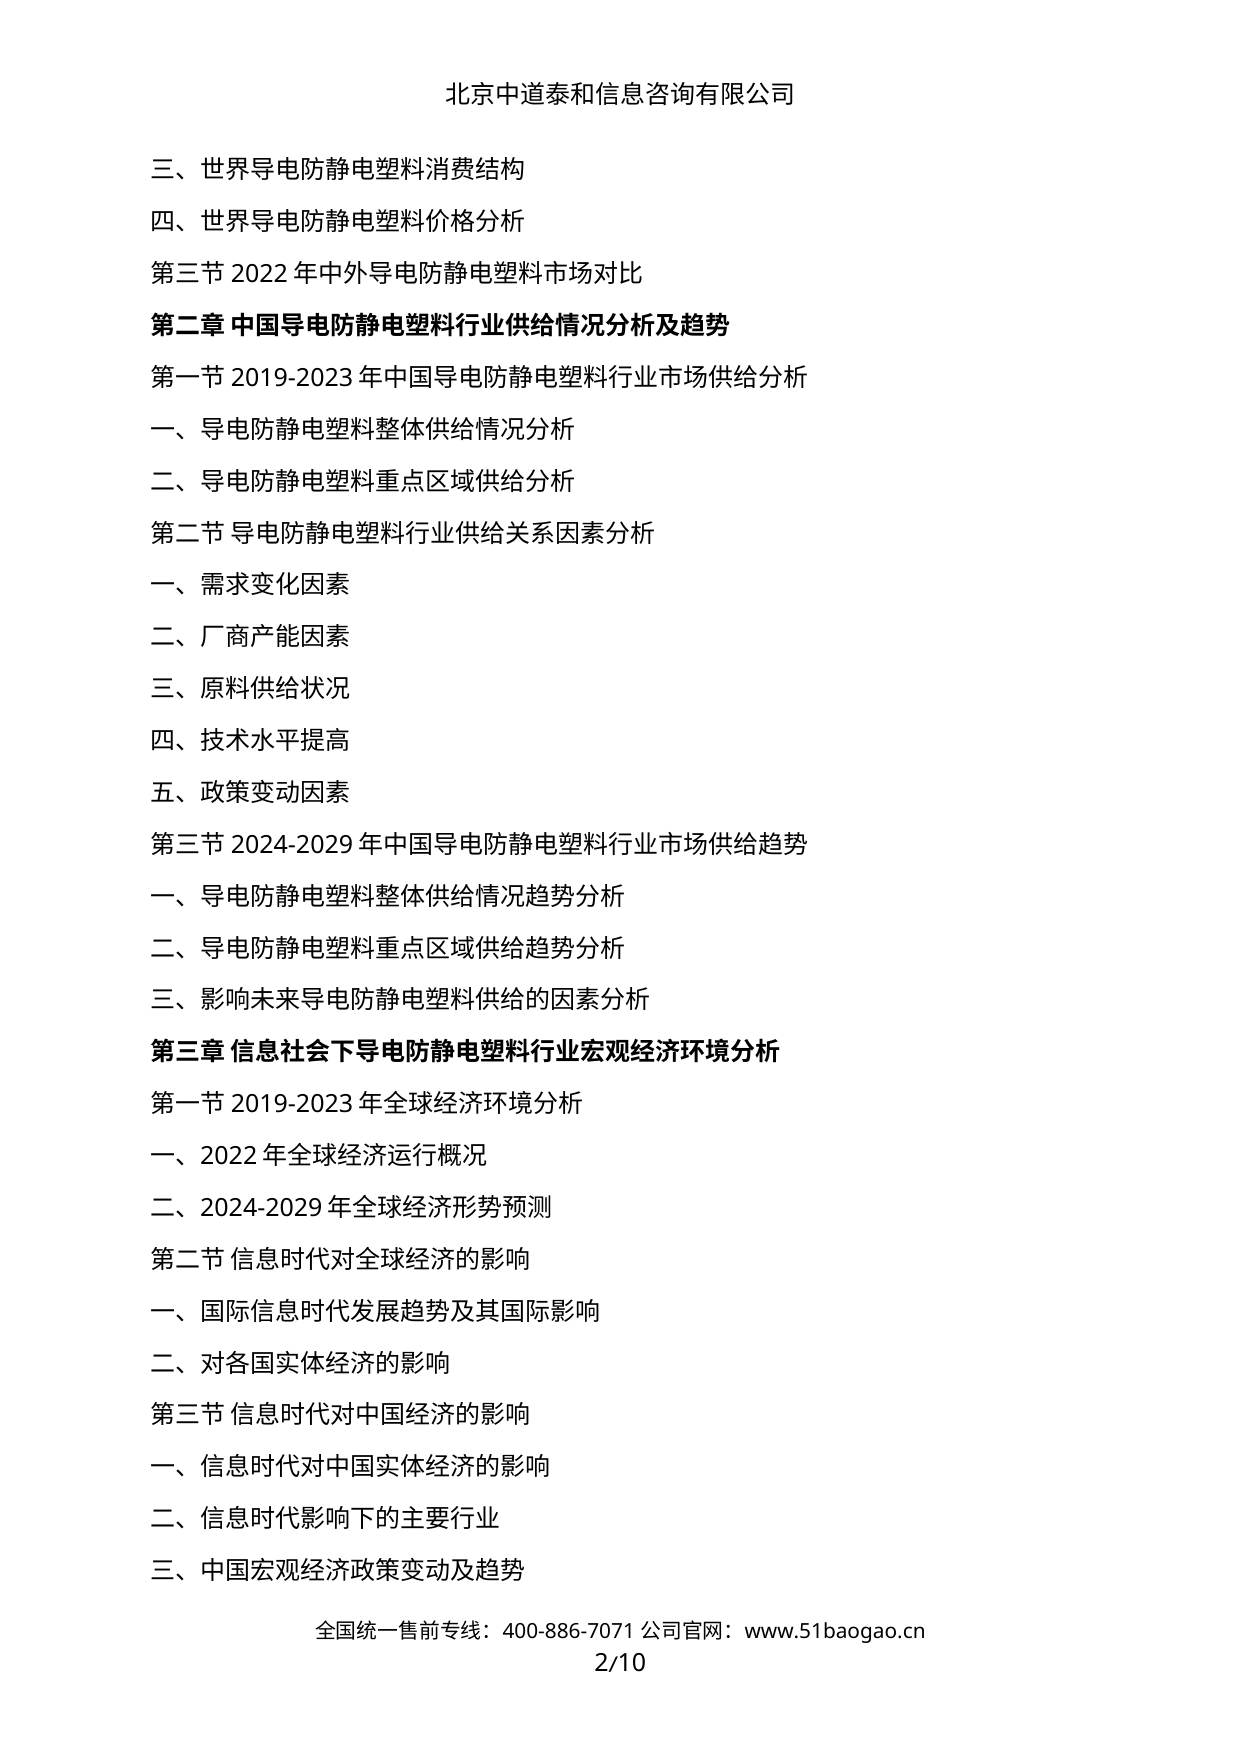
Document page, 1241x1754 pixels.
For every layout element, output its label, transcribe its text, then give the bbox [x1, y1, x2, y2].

text 第二节 信息时代对全球经济的影响 [150, 1239, 1090, 1276]
text 第二章 中国导电防静电塑料行业供给情况分析及趋势 [150, 306, 1090, 342]
text 第一节 2019-2023年中国导电防静电塑料行业市场供给分析 [150, 357, 1090, 394]
text 三、中国宏观经济政策变动及趋势 [150, 1551, 1090, 1587]
text 一、国际信息时代发展趋势及其国际影响 [150, 1291, 1090, 1327]
text 二、导电防静电塑料重点区域供给分析 [150, 461, 1090, 497]
text 一、导电防静电塑料整体供给情况分析 [150, 409, 1090, 446]
text 第三章 信息社会下导电防静电塑料行业宏观经济环境分析 [150, 1032, 1090, 1068]
text 第二节 导电防静电塑料行业供给关系因素分析 [150, 513, 1090, 549]
text 一、需求变化因素 [150, 565, 1090, 601]
text 一、导电防静电塑料整体供给情况趋势分析 [150, 876, 1090, 912]
text 一、信息时代对中国实体经济的影响 [150, 1447, 1090, 1483]
text 二、导电防静电塑料重点区域供给趋势分析 [150, 928, 1090, 964]
text 五、政策变动因素 [150, 772, 1090, 809]
text 三、影响未来导电防静电塑料供给的因素分析 [150, 980, 1090, 1016]
text 第一节 2019-2023年全球经济环境分析 [150, 1084, 1090, 1120]
text 三、原料供给状况 [150, 669, 1090, 705]
text 第三节 信息时代对中国经济的影响 [150, 1395, 1090, 1431]
text 二、2024-2029年全球经济形势预测 [150, 1187, 1090, 1224]
text 第三节 2024-2029年中国导电防静电塑料行业市场供给趋势 [150, 824, 1090, 861]
text 第三节 2022年中外导电防静电塑料市场对比 [150, 254, 1090, 290]
text 四、技术水平提高 [150, 721, 1090, 757]
text 二、厂商产能因素 [150, 617, 1090, 653]
text 四、世界导电防静电塑料价格分析 [150, 202, 1090, 238]
text 三、世界导电防静电塑料消费结构 [150, 150, 1090, 186]
text 二、信息时代影响下的主要行业 [150, 1499, 1090, 1535]
text 一、2022年全球经济运行概况 [150, 1136, 1090, 1172]
text 二、对各国实体经济的影响 [150, 1343, 1090, 1379]
